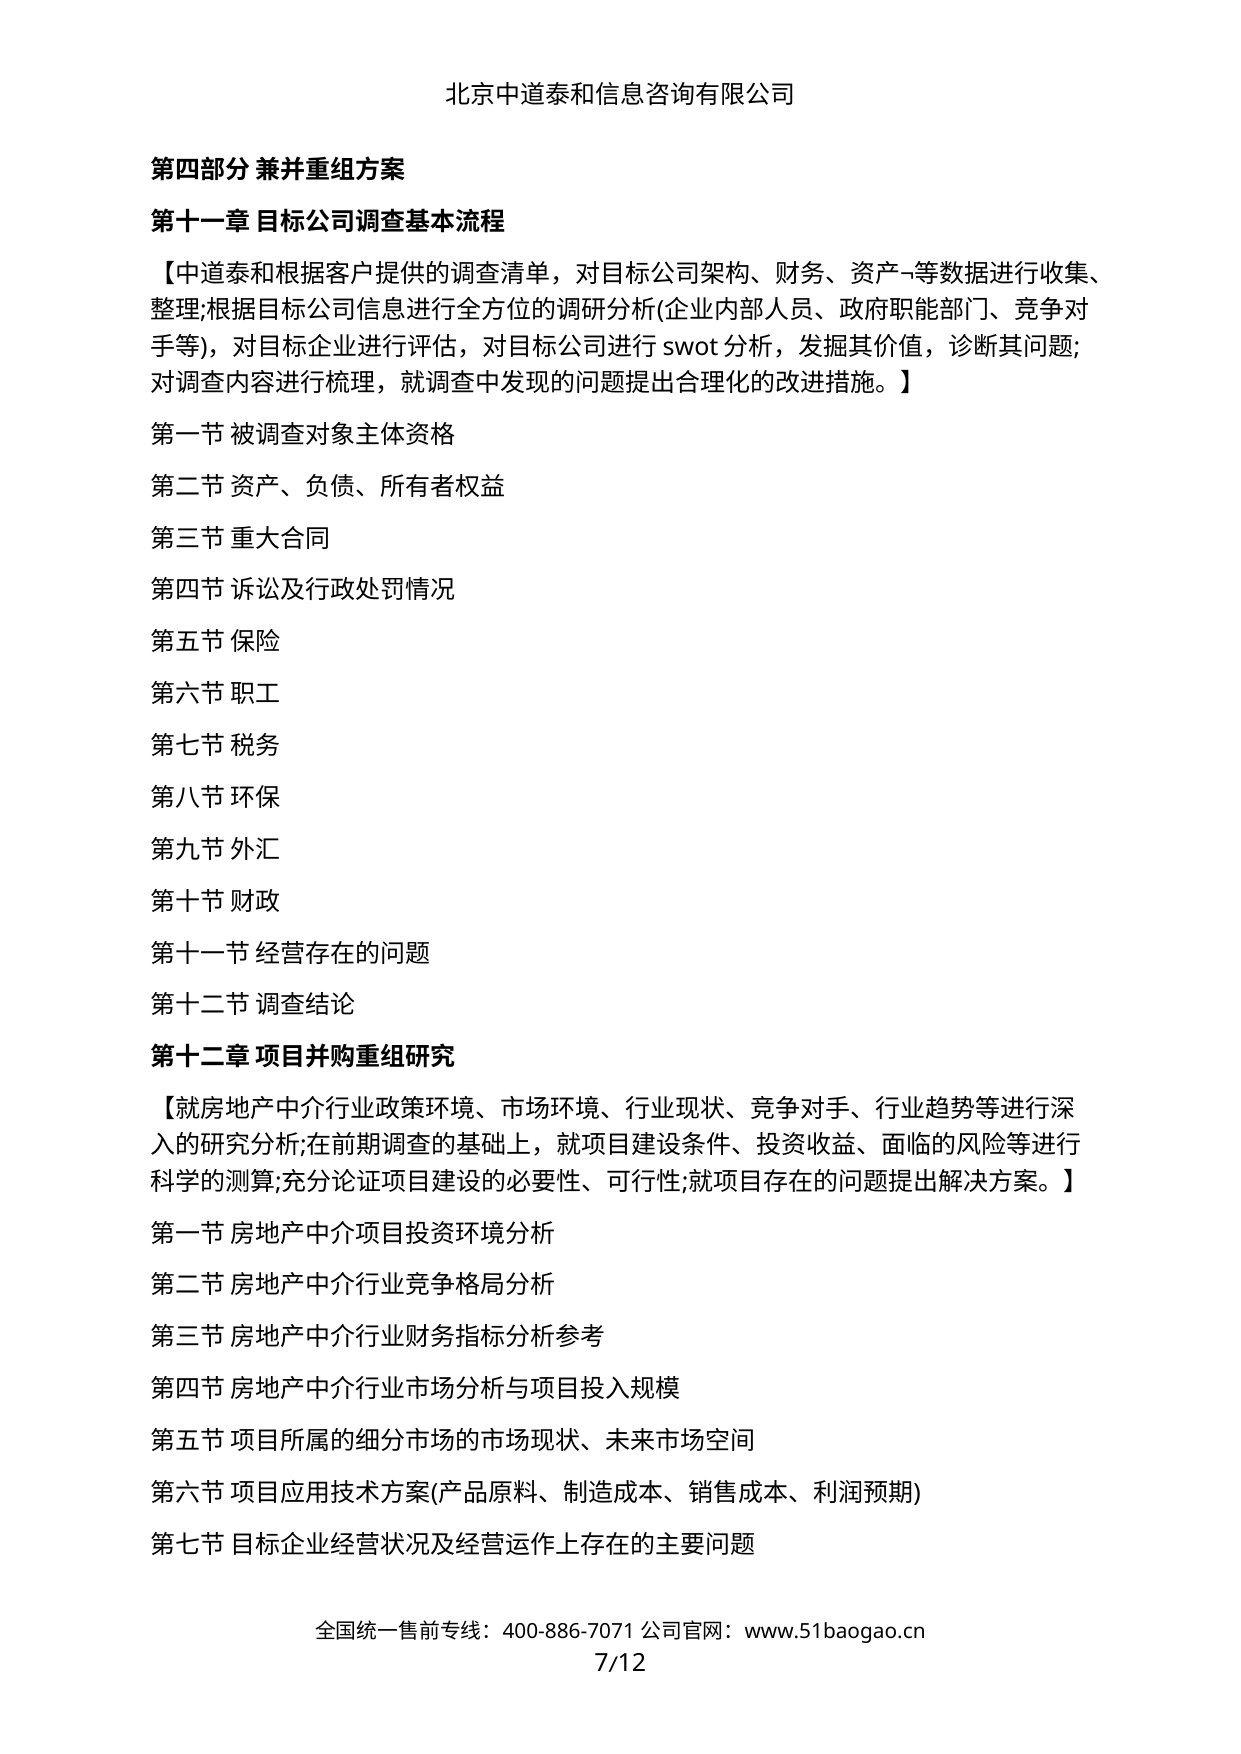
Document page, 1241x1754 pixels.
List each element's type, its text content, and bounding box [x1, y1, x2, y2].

text 第七节 目标企业经营状况及经营运作上存在的主要问题 [150, 1524, 1090, 1561]
text 第一节 被调查对象主体资格 [150, 414, 1090, 451]
text 第三节 房地产中介行业财务指标分析参考 [150, 1317, 1090, 1353]
text 第十一节 经营存在的问题 [150, 933, 1090, 969]
text 第六节 职工 [150, 674, 1090, 710]
text 【就房地产中介行业政策环境、市场环境、行业现状、竞争对手、行业趋势等进行深入的研究分析;在前期调查的基础上，就项目建设条件、投资收益、面临的风险等进行科学的测算;充分论证项目建设的必要性、可行性;就项目存在的问题提出解决方案。】 [150, 1089, 1090, 1197]
text 第十二章 项目并购重组研究 [150, 1037, 1090, 1073]
text 第七节 税务 [150, 726, 1090, 762]
text 【中道泰和根据客户提供的调查清单，对目标公司架构、财务、资产¬等数据进行收集、整理;根据目标公司信息进行全方位的调研分析(企业内部人员、政府职能部门、竞争对手等)，对目标企业进行评估，对目标公司进行swot分析，发掘其价值，诊断其问题;对调查内容进行梳理，就调查中发现的问题提出合理化的改进措施。】 [150, 254, 1090, 399]
text 第三节 重大合同 [150, 518, 1090, 554]
text 第九节 外汇 [150, 829, 1090, 866]
text 第一节 房地产中介项目投资环境分析 [150, 1213, 1090, 1249]
text 第四节 诉讼及行政处罚情况 [150, 570, 1090, 606]
text 第十节 财政 [150, 881, 1090, 917]
text 第四部分 兼并重组方案 [150, 150, 1090, 186]
text 第十二节 调查结论 [150, 985, 1090, 1021]
text 第六节 项目应用技术方案(产品原料、制造成本、销售成本、利润预期) [150, 1472, 1090, 1509]
text 第十一章 目标公司调查基本流程 [150, 202, 1090, 238]
text 第二节 房地产中介行业竞争格局分析 [150, 1265, 1090, 1301]
text 第二节 资产、负债、所有者权益 [150, 466, 1090, 502]
text 第五节 保险 [150, 622, 1090, 658]
text 第五节 项目所属的细分市场的市场现状、未来市场空间 [150, 1421, 1090, 1457]
text 第四节 房地产中介行业市场分析与项目投入规模 [150, 1369, 1090, 1405]
text 第八节 环保 [150, 777, 1090, 814]
